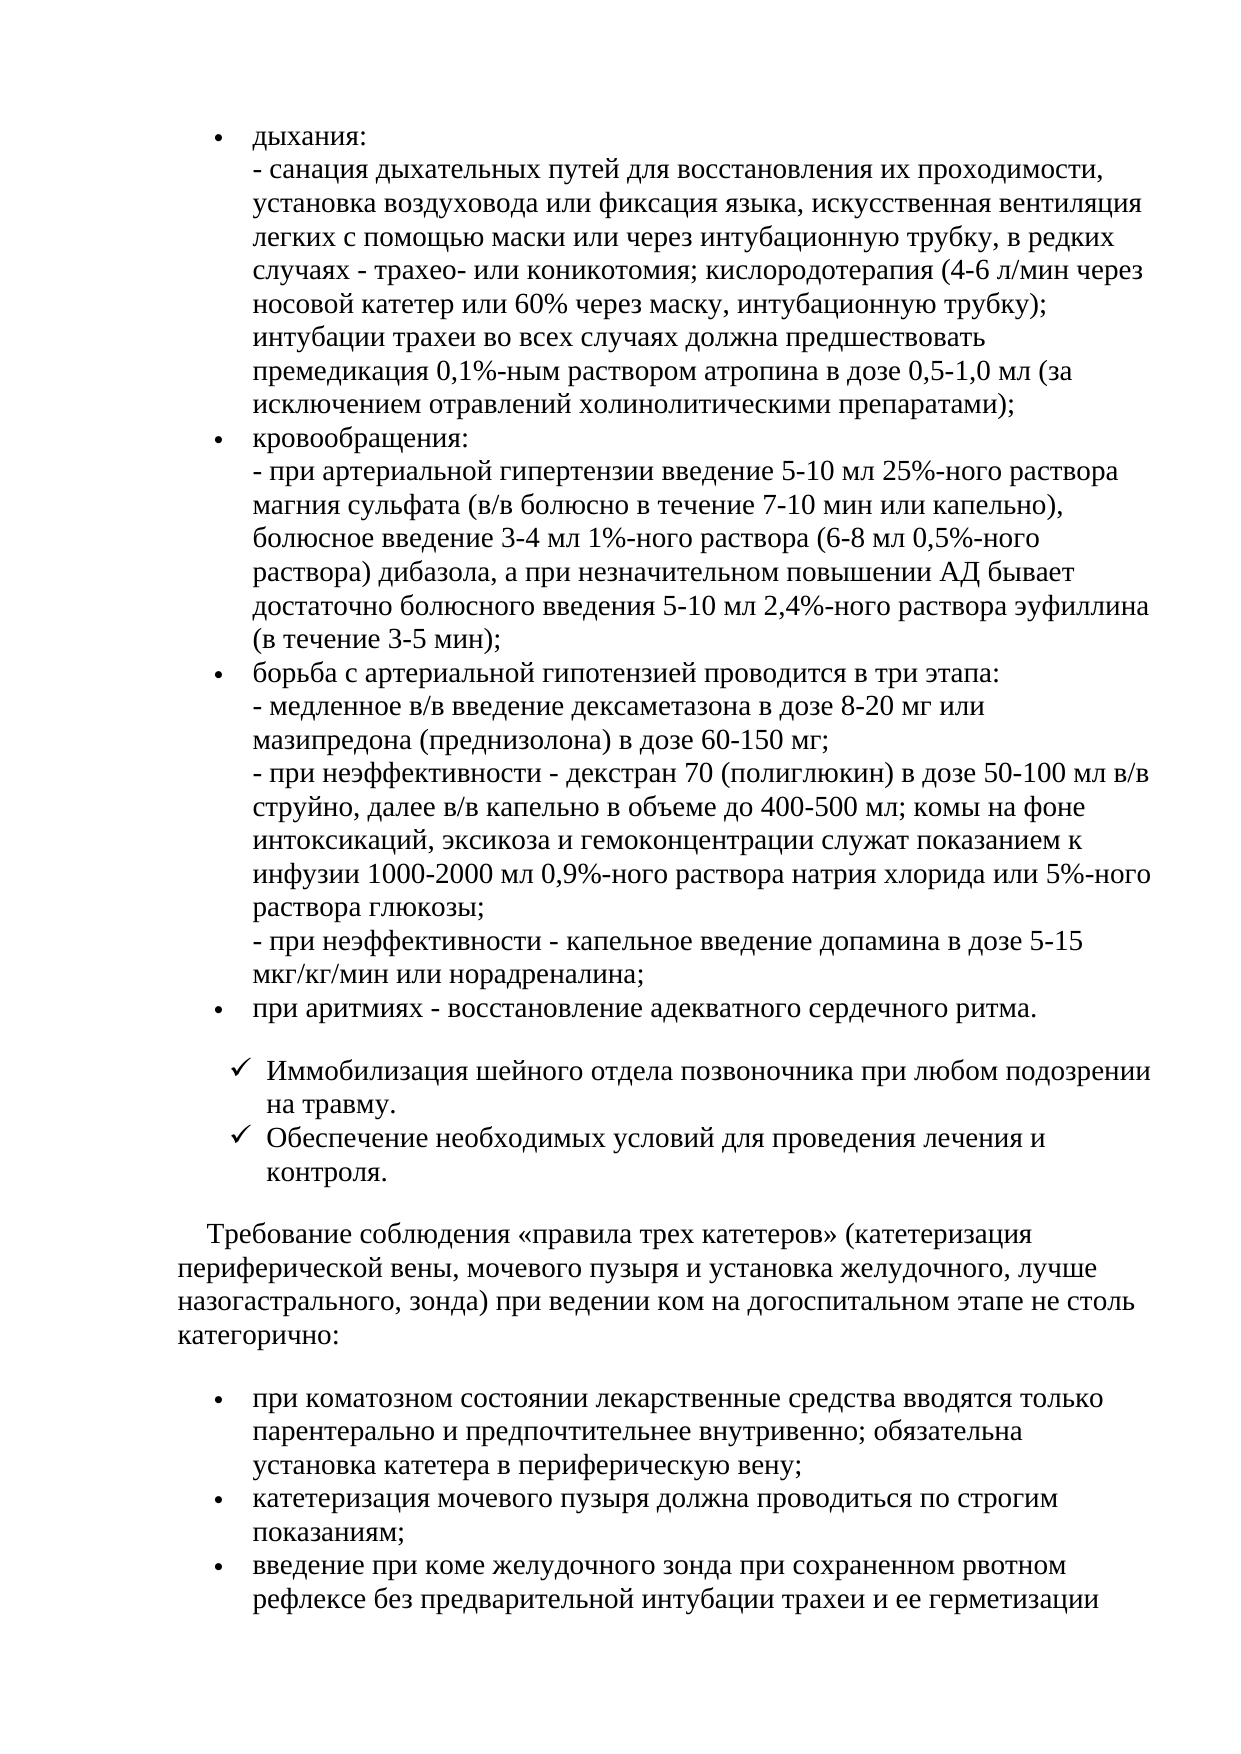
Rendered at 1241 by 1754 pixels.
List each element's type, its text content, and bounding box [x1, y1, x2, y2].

text Требование соблюдения «правила трех катетеров» (катетеризация периферической вены, мочевого пузыря и установка желудочного, лучше назогастрального, зонда) при ведении ком на догоспитальном этапе не столь категорично: [177, 1216, 1152, 1351]
list борьба с артериальной гипотензией проводится в три этапа: - медленное в/в введение дексаметазона в дозе 8-20 мг или мазипредона (преднизолона) в дозе 60-150 мг; - при неэффективности - декстран 70 (полиглюкин) в дозе 50-100 мл в/в струйно, далее в/в капельно в объеме до 400-500 мл; комы на фоне интоксикаций, эксикоза и гемоконцентрации служат показанием к инфузии 1000-2000 мл 0,9%-ного раствора натрия хлорида или 5%-ного раствора глюкозы; - при неэффективности - капельное введение допамина в дозе 5-15 мкг/кг/мин или норадреналина; [215, 655, 1152, 990]
list при коматозном состоянии лекарственные средства вводятся только парентерально и предпочтительнее внутривенно; обязательна установка катетера в периферическую вену; [215, 1380, 1152, 1480]
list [215, 1547, 1152, 1614]
list дыхания: - санация дыхательных путей для восстановления их проходимости, установка воздуховода или фиксация языка, искусственная вентиляция легких с помощью маски или через интубационную трубку, в редких случаях - трахео- или коникотомия; кислородотерапия (4-6 л/мин через носовой катетер или 60% через маску, интубационную трубку); интубации трахеи во всех случаях должна предшествовать премедикация 0,1%-ным раствором атропина в дозе 0,5-1,0 мл (за исключением отравлений холинолитическими препаратами); [215, 118, 1152, 420]
list Обеспечение необходимых условий для проведения лечения и контроля. [229, 1120, 1152, 1187]
list Иммобилизация шейного отдела позвоночника при любом подозрении на травму. [229, 1053, 1152, 1120]
list при аритмиях - восстановление адекватного сердечного ритма. [215, 990, 1152, 1024]
list кровообращения: - при артериальной гипертензии введение 5-10 мл 25%-ного раствора магния сульфата (в/в болюсно в течение 7-10 мин или капельно), болюсное введение 3-4 мл 1%-ного раствора (6-8 мл 0,5%-ного раствора) дибазола, а при незначительном повышении АД бывает достаточно болюсного введения 5-10 мл 2,4%-ного раствора эуфиллина (в течение 3-5 мин); [215, 420, 1152, 655]
list катетеризация мочевого пузыря должна проводиться по строгим показаниям; [215, 1480, 1152, 1547]
